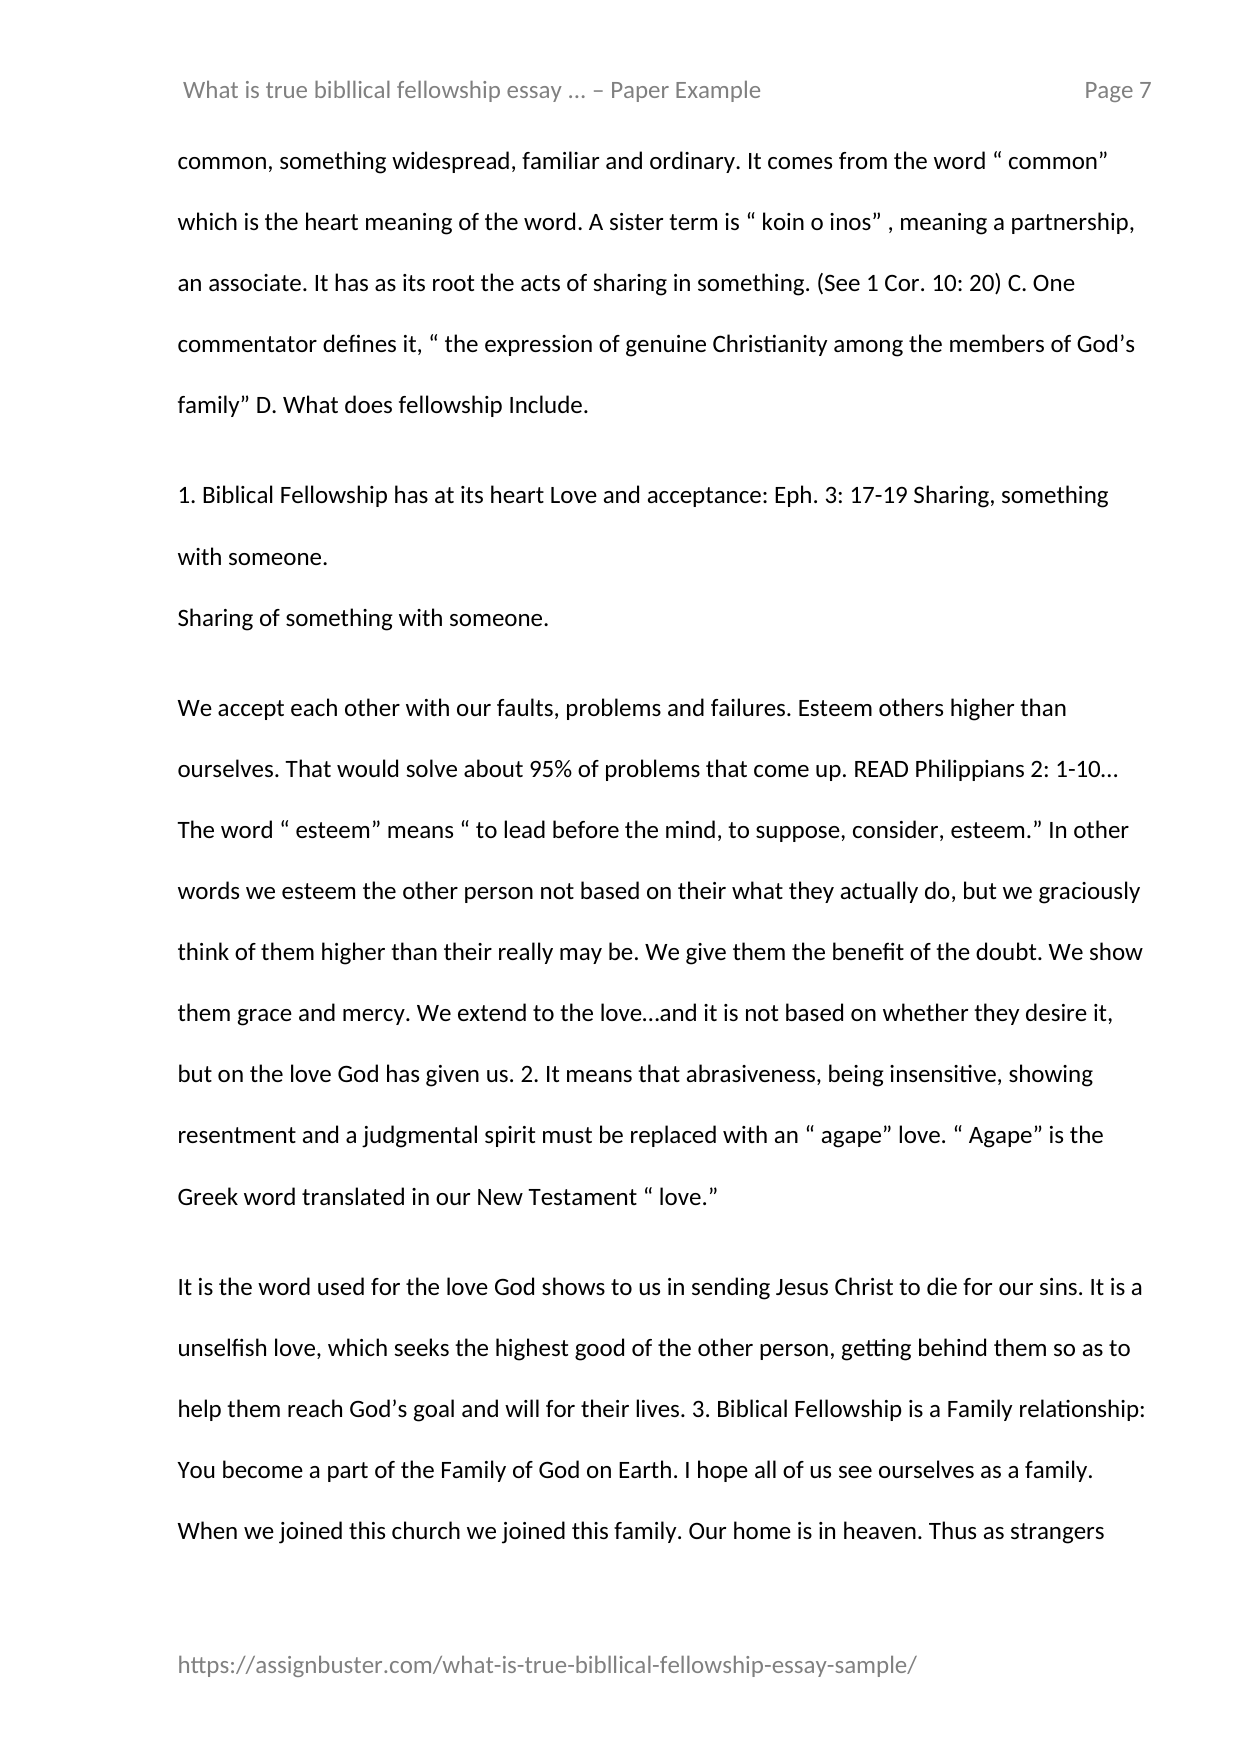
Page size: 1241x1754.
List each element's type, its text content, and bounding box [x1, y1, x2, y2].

text 1. Biblical Fellowship has at its heart Love and acceptance: Eph. 3: 17-19 Sharing, something with someone. Sharing of something with someone. [177, 480, 1152, 632]
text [177, 1271, 1152, 1546]
text We accept each other with our faults, problems and failures. Esteem others higher than ourselves. That would solve about 95% of problems that come up. READ Philippians 2: 1-10… The word “ esteem” means “ to lead before the mind, to suppose, consider, esteem.” In other words we esteem the other person not based on their what they actually do, but we graciously think of them higher than their really may be. We give them the benefit of the doubt. We show them grace and mercy. We extend to the love…and it is not based on whether they desire it, but on the love God has given us. 2. It means that abrasiveness, being insensitive, showing resentment and a judgmental spirit must be replaced with an “ agape” love. “ Agape” is the Greek word translated in our New Testament “ love.” [177, 692, 1152, 1211]
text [177, 145, 1152, 420]
